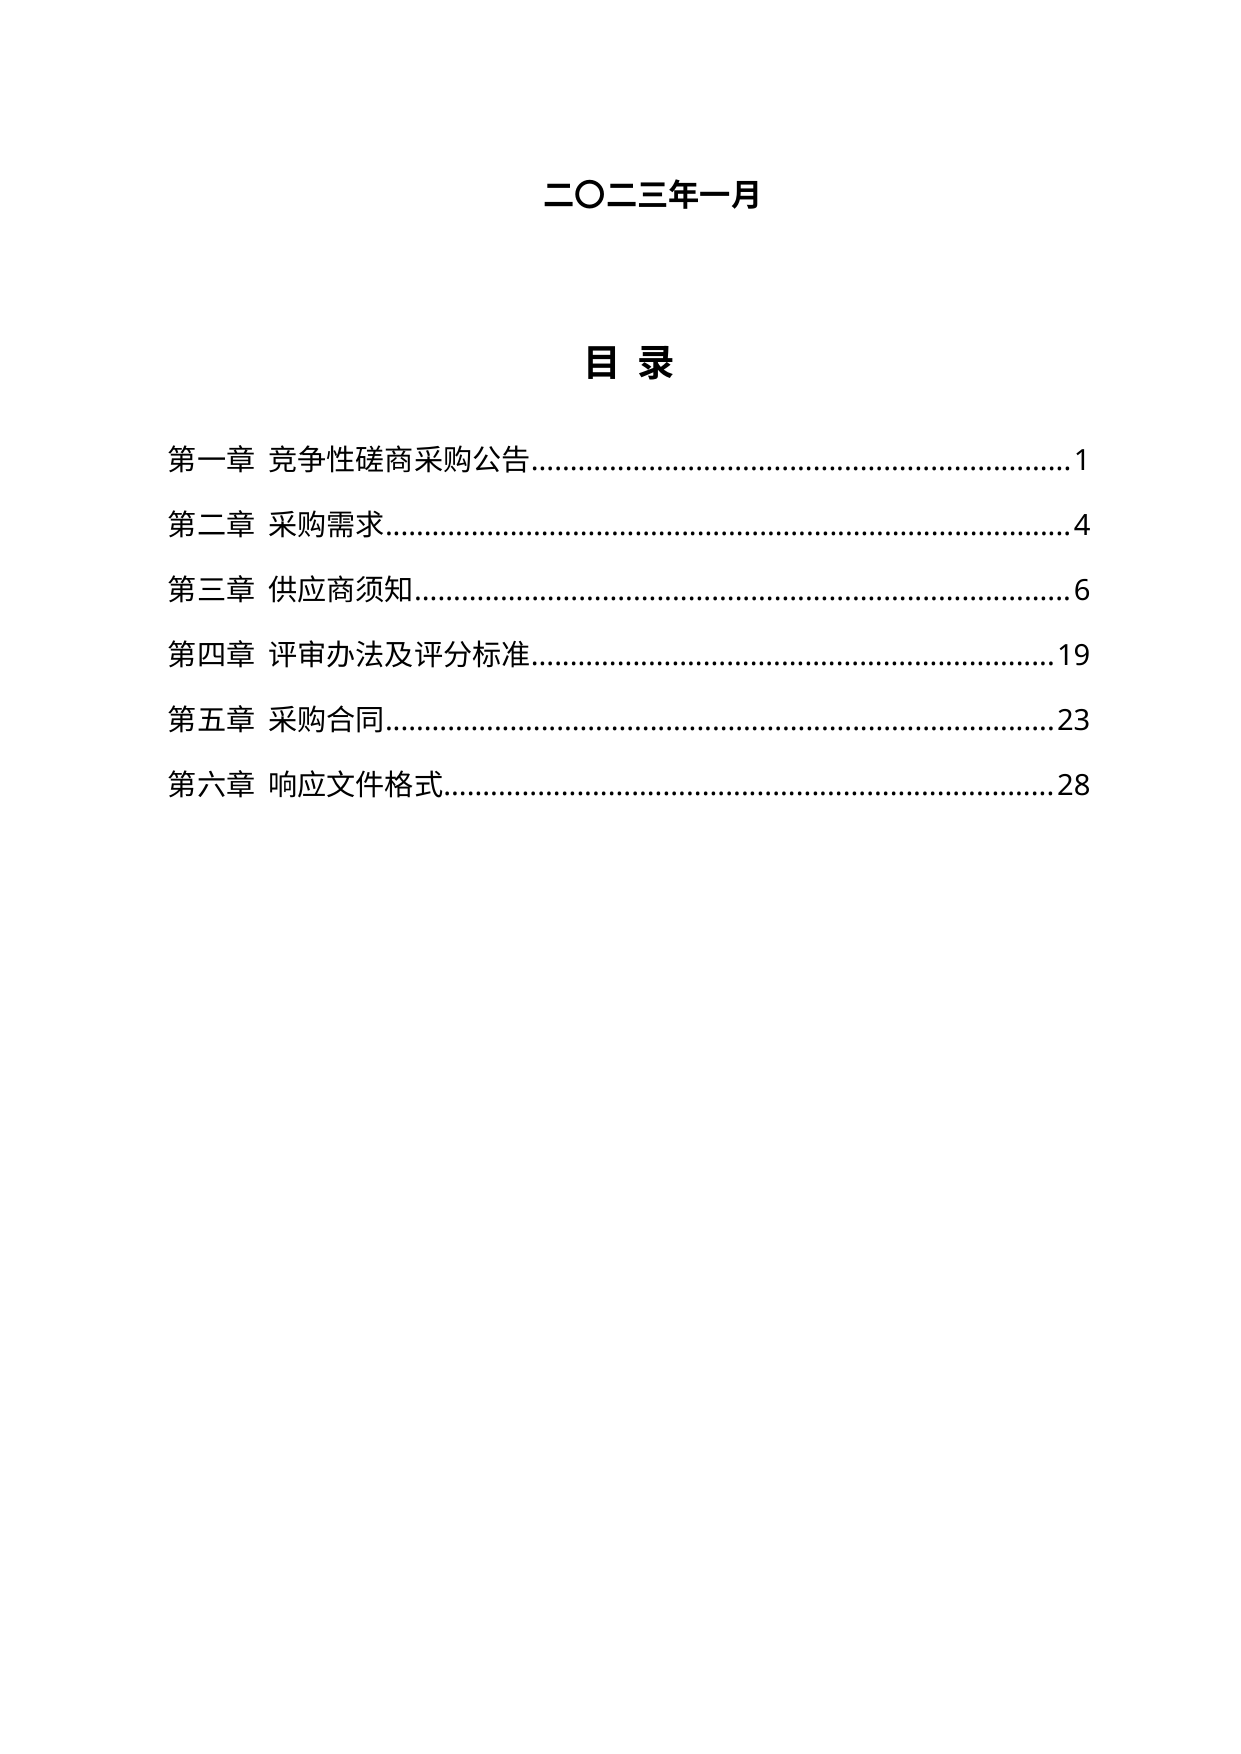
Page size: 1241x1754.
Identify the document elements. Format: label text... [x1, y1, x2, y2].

text 目 录 [168, 327, 1090, 392]
table_cell 二〇二三年一月 [156, 161, 1149, 278]
